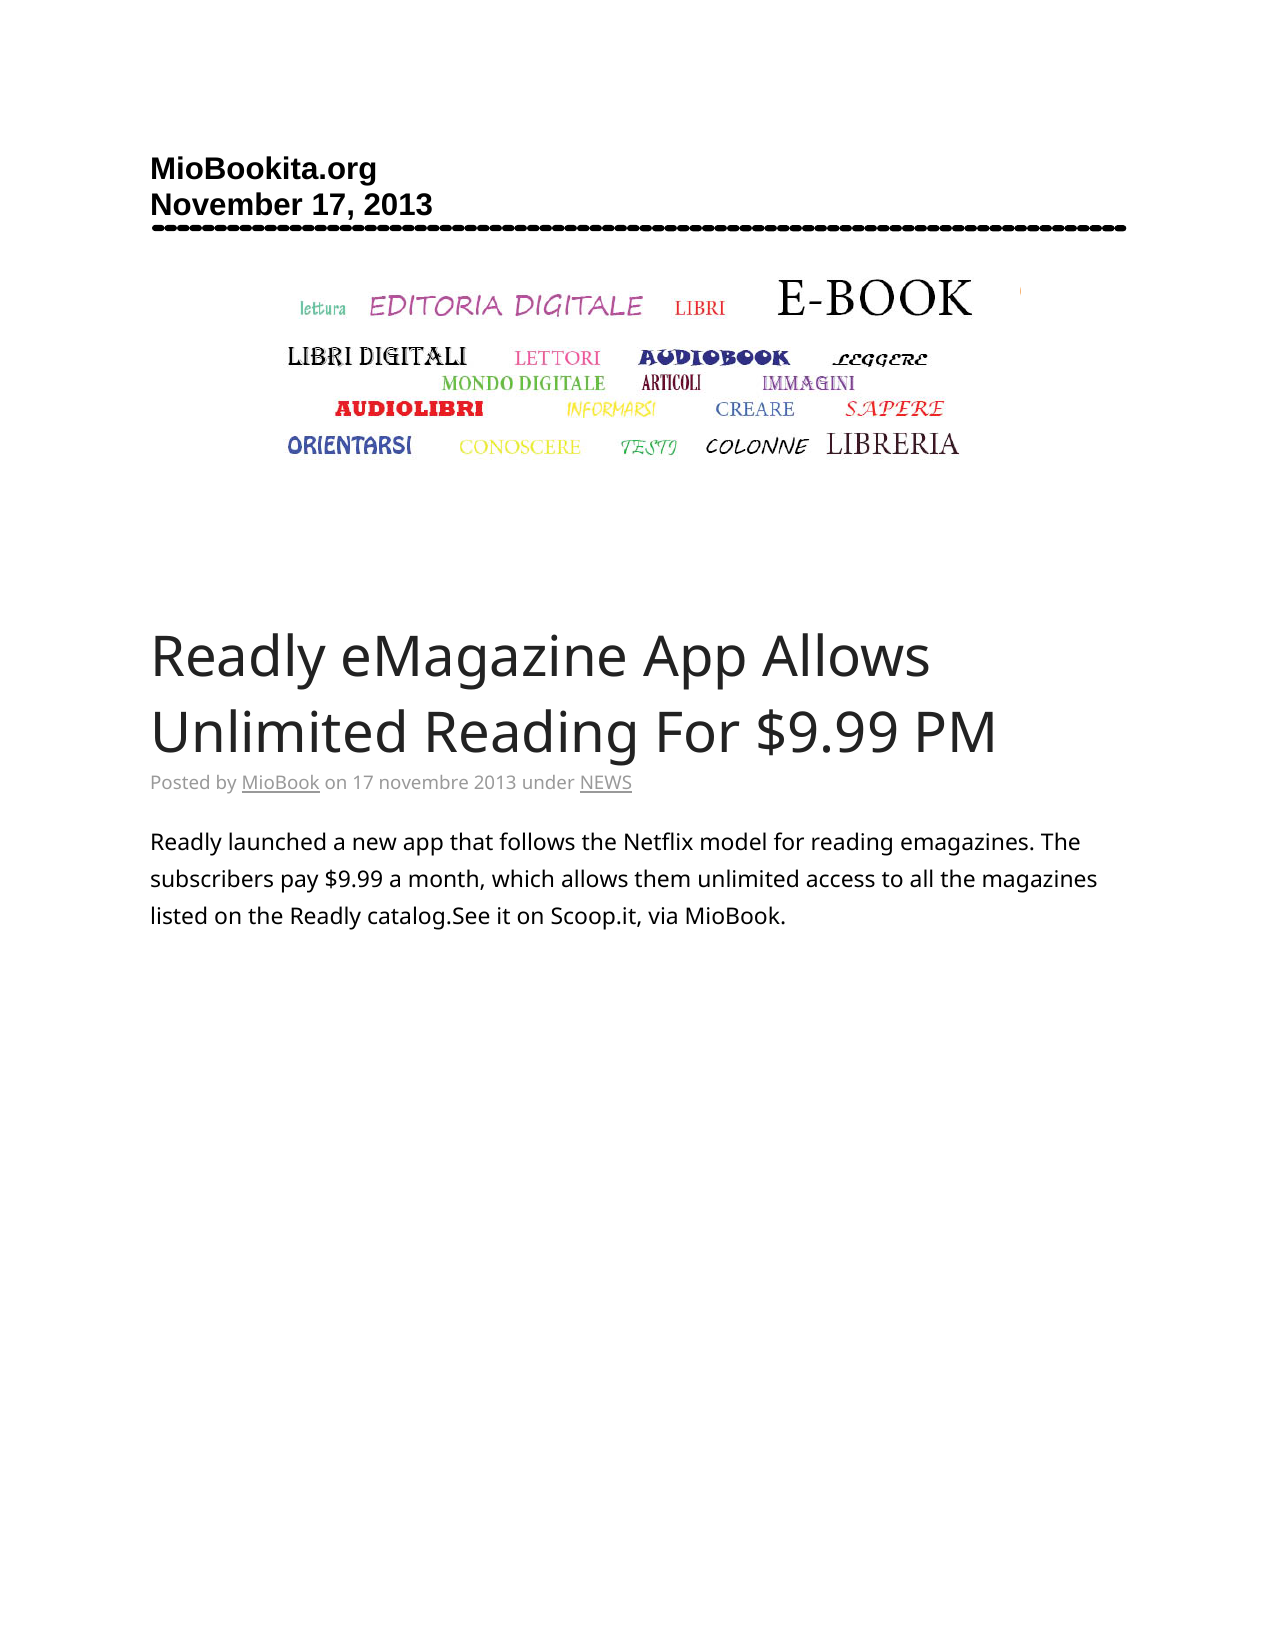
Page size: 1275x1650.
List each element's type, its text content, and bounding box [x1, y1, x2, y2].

picture [254, 258, 1021, 463]
text Posted by MioBook on 17 novembre 2013 under NEWS [150, 769, 1125, 795]
text Readly launched a new app that follows the Netflix model for reading emagazines. The subscribers pay $9.99 a month, which allows them unlimited access to all the magazines listed on the Readly catalog.See it on Scoop.it, via MioBook. [150, 819, 1125, 931]
text MioBookita.org [150, 150, 1125, 186]
subtitle Readly eMagazine App Allows Unlimited Reading For $9.99 PM [150, 616, 1125, 769]
text November 17, 2013 [150, 186, 1125, 222]
